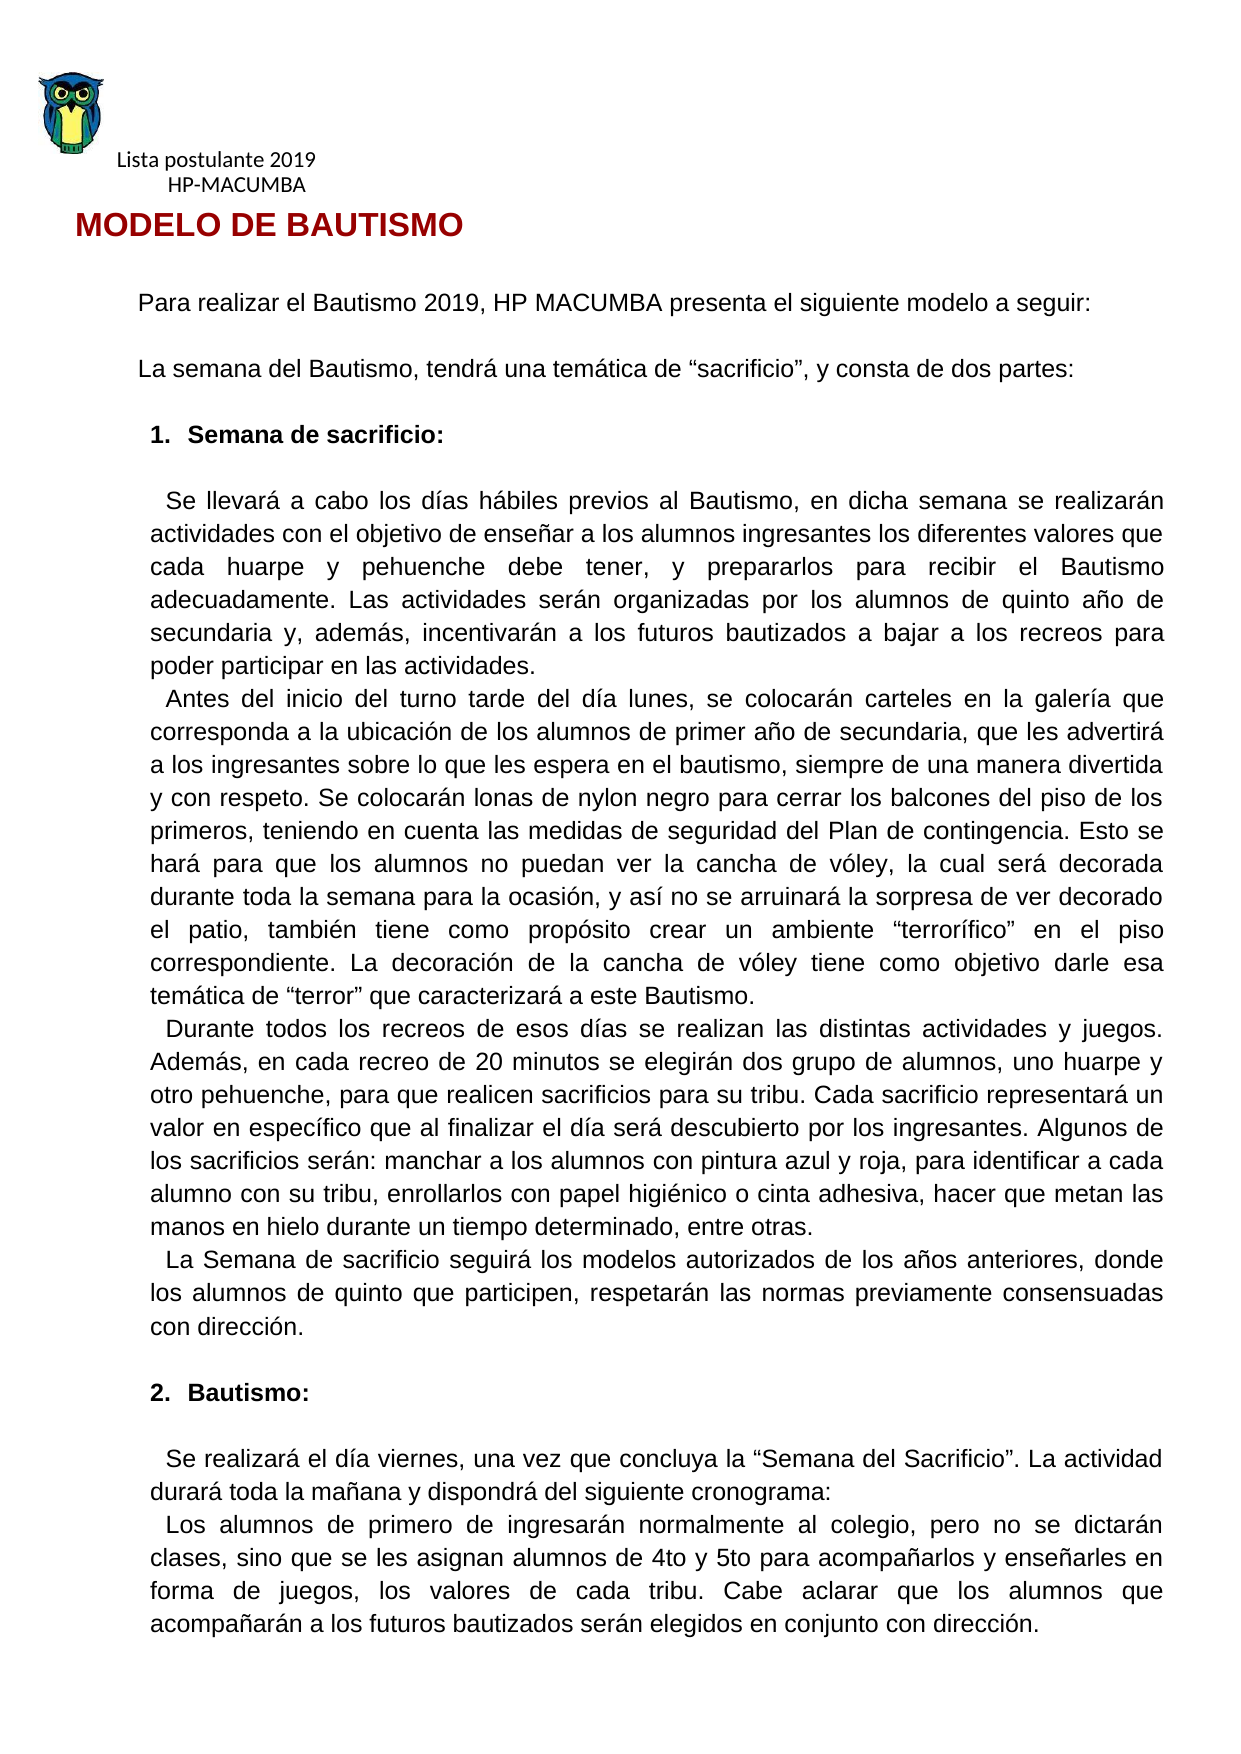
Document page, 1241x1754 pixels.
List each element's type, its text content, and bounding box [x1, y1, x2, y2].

picture [38, 72, 104, 154]
text Se llevará a cabo los días hábiles previos al Bautismo, en dicha semana se realizarán actividades con el objetivo de enseñar a los alumnos ingresantes los diferentes valores que cada huarpe y pehuenche debe tener, y prepararlos para recibir el Bautismo adecuadamente. Las actividades serán organizadas por los alumnos de quinto año de secundaria y, además, incentivarán a los futuros bautizados a bajar a los recreos para poder participar en las actividades. [150, 486, 1166, 679]
text La Semana de sacrificio seguirá los modelos autorizados de los años anteriores, donde los alumnos de quinto que participen, respetarán las normas previamente consensuadas con dirección. [150, 1245, 1165, 1340]
text Se realizará el día viernes, una vez que concluya la “Semana del Sacrificio”. La actividad durará toda la mañana y dispondrá del siguiente cronograma: [150, 1444, 1165, 1505]
text Para realizar el Bautismo 2019, HP MACUMBA presenta el siguiente modelo a seguir: La semana del Bautismo, tendrá una temática de “sacrificio”, y consta de dos partes: [138, 288, 1112, 382]
subtitle Semana de sacrificio: [150, 420, 1178, 448]
text MODELO DE BAUTISMO [75, 205, 1178, 243]
text Antes del inicio del turno tarde del día lunes, se colocarán carteles en la galería que corresponda a la ubicación de los alumnos de primer año de secundaria, que les advertirá a los ingresantes sobre lo que les espera en el bautismo, siempre de una manera divertida y con respeto. Se colocarán lonas de nylon negro para cerrar los balcones del piso de los primeros, teniendo en cuenta las medidas de seguridad del Plan de contingencia. Esto se hará para que los alumnos no puedan ver la cancha de vóley, la cual será decorada durante toda la semana para la ocasión, y así no se arruinará la sorpresa de ver decorado el patio, también tiene como propósito crear un ambiente “terrorífico” en el piso correspondiente. La decoración de la cancha de vóley tiene como objetivo darle esa temática de “terror” que caracterizará a este Bautismo. [150, 684, 1166, 1010]
text Los alumnos de primero de ingresarán normalmente al colegio, pero no se dictarán clases, sino que se les asignan alumnos de 4to y 5to para acompañarlos y enseñarles en forma de juegos, los valores de cada tribu. Cabe aclarar que los alumnos que acompañarán a los futuros bautizados serán elegidos en conjunto con dirección. [150, 1510, 1165, 1637]
subtitle Bautismo: [150, 1378, 1178, 1406]
text Durante todos los recreos de esos días se realizan las distintas actividades y juegos. Además, en cada recreo de 20 minutos se elegirán dos grupo de alumnos, uno huarpe y otro pehuenche, para que realicen sacrificios para su tribu. Cada sacrificio representará un valor en específico que al finalizar el día será descubierto por los ingresantes. Algunos de los sacrificios serán: manchar a los alumnos con pintura azul y roja, para identificar a cada alumno con su tribu, enrollarlos con papel higiénico o cinta adhesiva, hacer que metan las manos en hielo durante un tiempo determinado, entre otras. [150, 1014, 1166, 1241]
